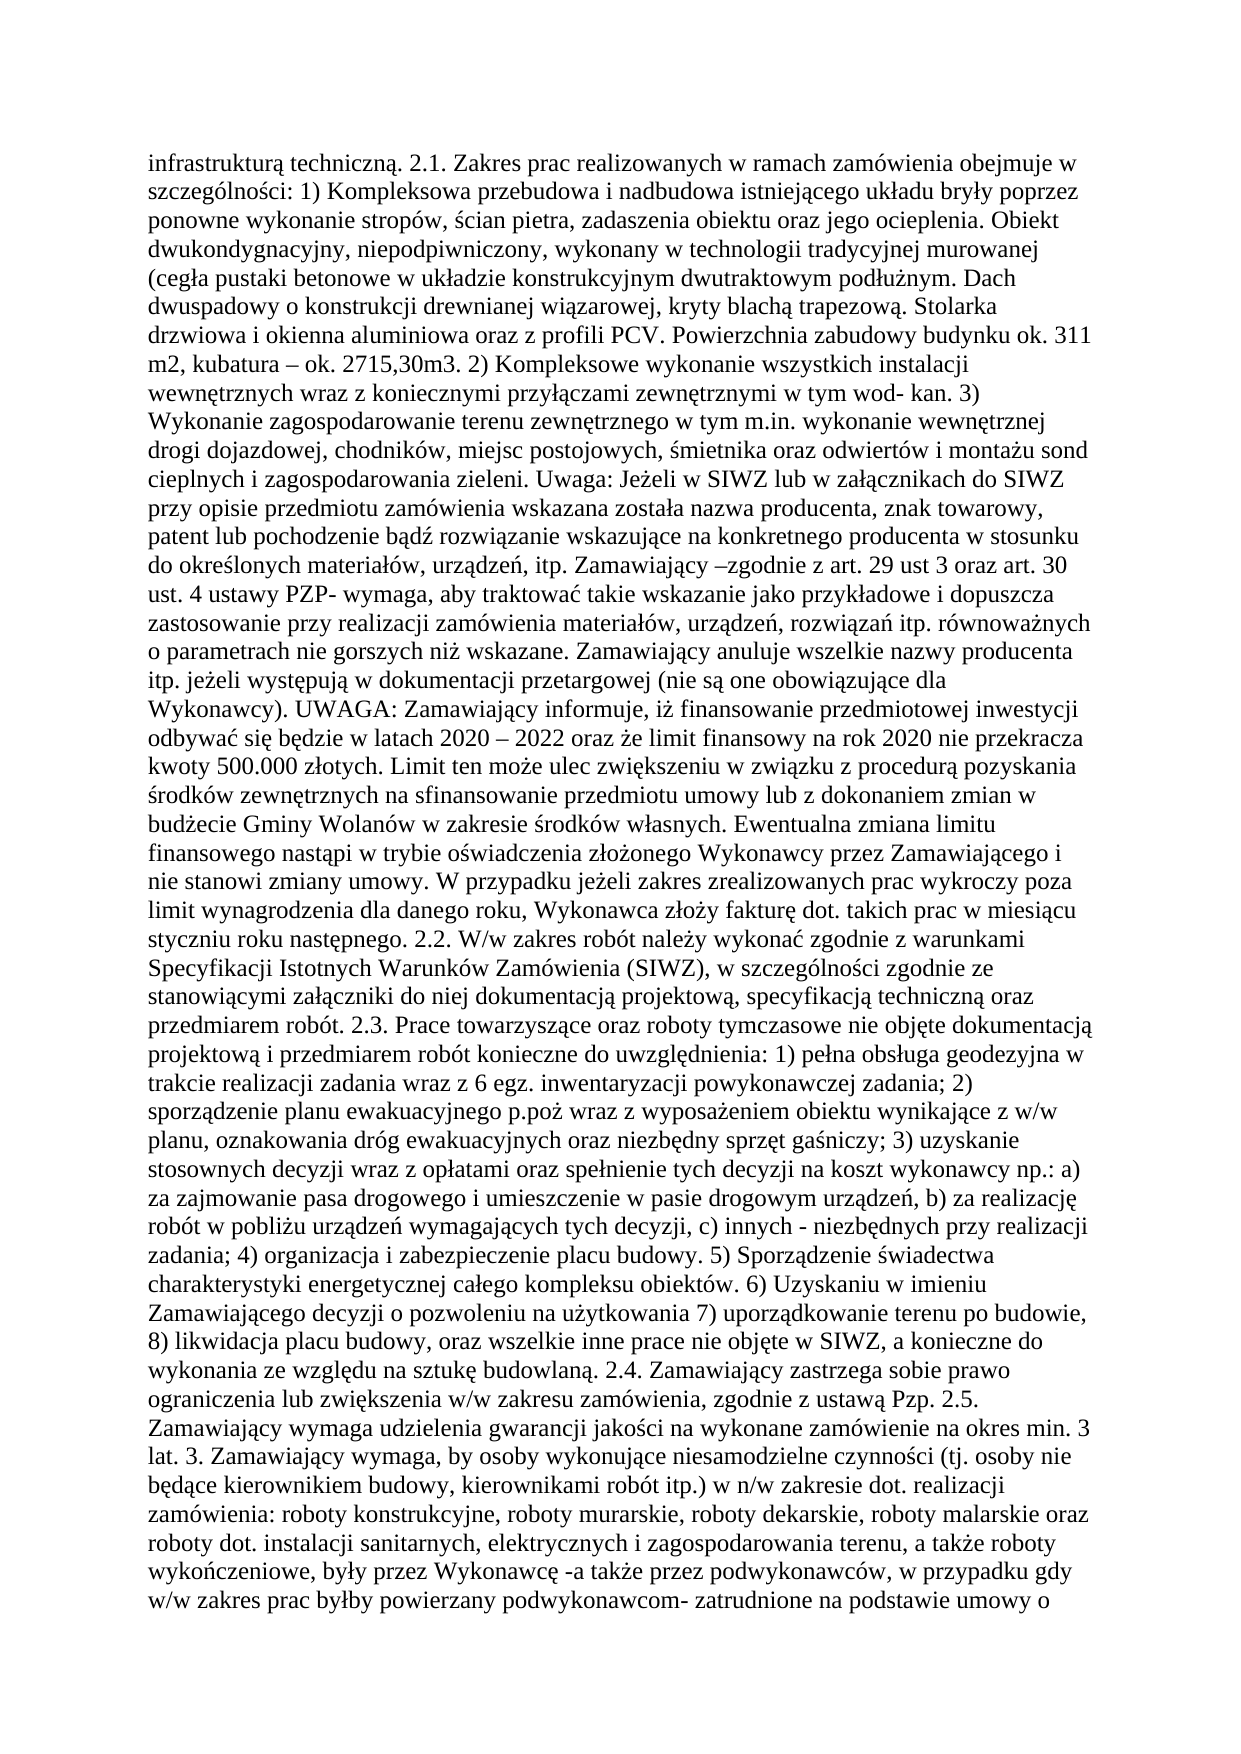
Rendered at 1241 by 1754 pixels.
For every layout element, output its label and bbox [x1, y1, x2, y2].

text [148, 148, 1093, 1614]
